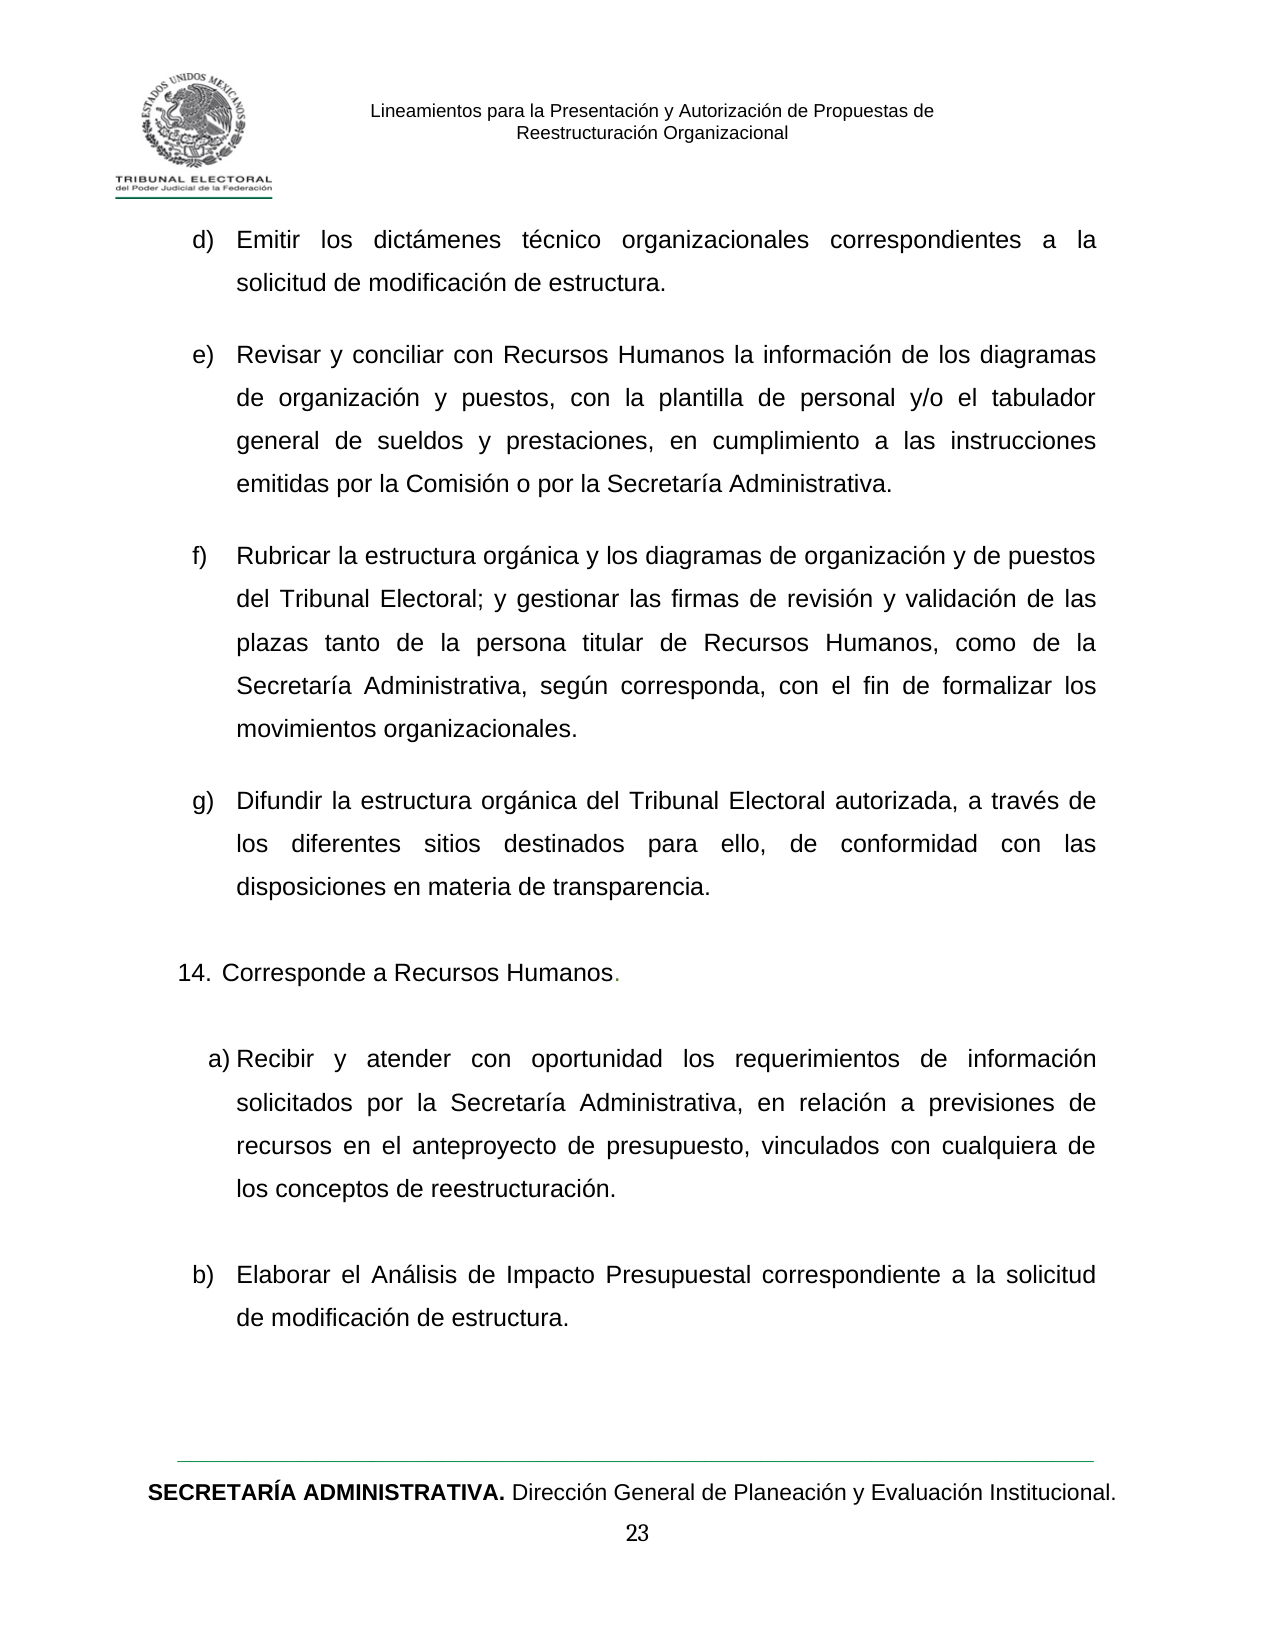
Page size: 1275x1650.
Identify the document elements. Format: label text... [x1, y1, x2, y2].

list Elaborar el Análisis de Impacto Presupuestal correspondiente a la solicitud de modificación de estructura. [192, 1260, 1098, 1332]
list Emitir los dictámenes técnico organizacionales correspondientes a la solicitud de modificación de estructura. [192, 225, 1098, 297]
list Revisar y conciliar con Recursos Humanos la información de los diagramas de organización y puestos, con la plantilla de personal y/o el tabulador general de sueldos y prestaciones, en cumplimiento a las instrucciones emitidas por la Comisión o por la Secretaría Administrativa. [192, 340, 1098, 498]
list Recibir y atender con oportunidad los requerimientos de información solicitados por la Secretaría Administrativa, en relación a previsiones de recursos en el anteproyecto de presupuesto, vinculados con cualquiera de los conceptos de reestructuración. [208, 1044, 1098, 1203]
list Rubricar la estructura orgánica y los diagramas de organización y de puestos del Tribunal Electoral; y gestionar las firmas de revisión y validación de las plazas tanto de la persona titular de Recursos Humanos, como de la Secretaría Administrativa, según corresponda, con el fin de formalizar los movimientos organizacionales. [192, 541, 1098, 743]
list Corresponde a Recursos Humanos. [177, 958, 1098, 987]
list Difundir la estructura orgánica del Tribunal Electoral autorizada, a través de los diferentes sitios destinados para ello, de conformidad con las disposiciones en materia de transparencia. [192, 786, 1098, 901]
picture [115, 73, 273, 199]
